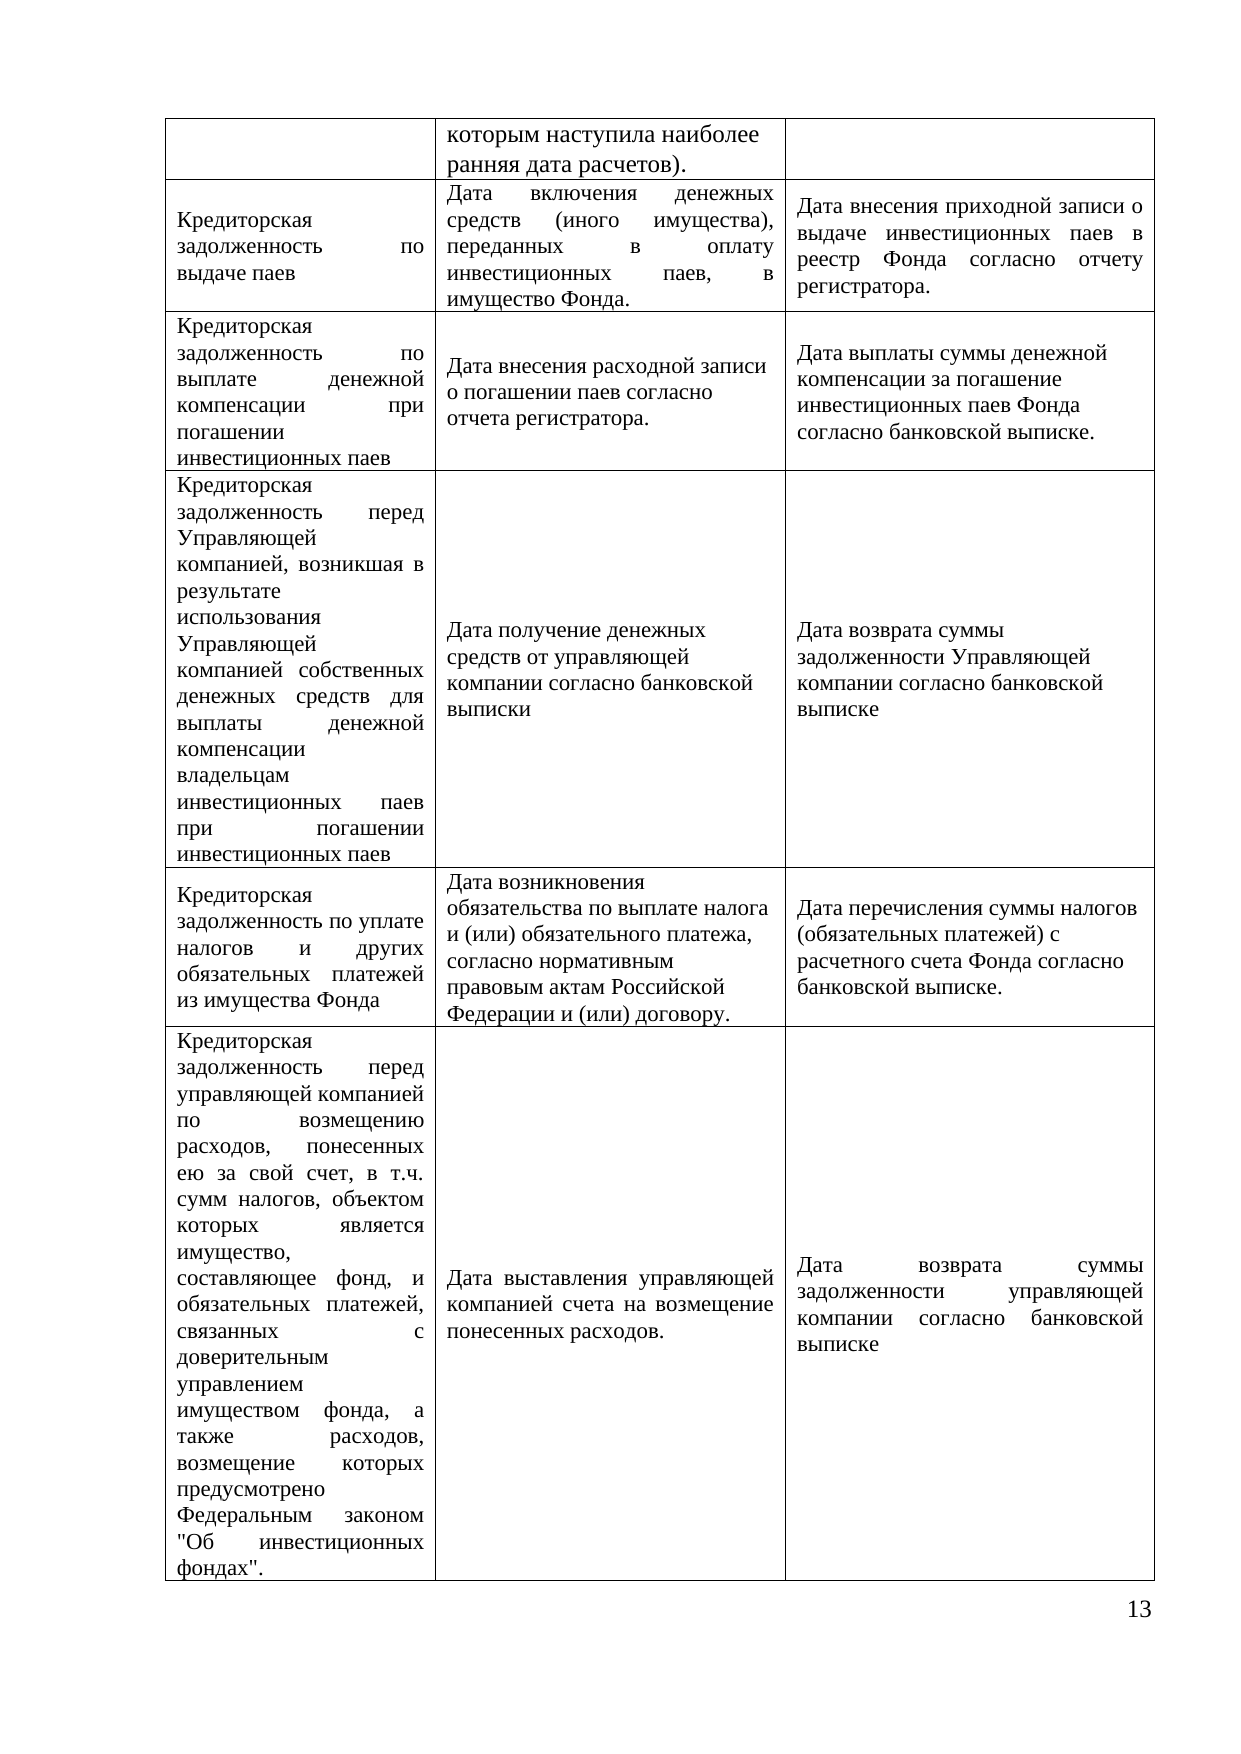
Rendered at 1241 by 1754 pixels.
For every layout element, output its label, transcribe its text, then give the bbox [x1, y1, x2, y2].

table_cell Дата внесения приходной записи о выдаче инвестиционных паев в реестр Фонда согласно отчету регистратора. [786, 180, 1154, 311]
table_cell Кредиторская задолженность по уплате налогов и других обязательных платежей из имущества Фонда [166, 868, 435, 1026]
table_cell Кредиторская задолженность перед Управляющей компанией, возникшая в результате использования Управляющей компанией собственных денежных средств для выплаты денежной компенсации владельцам инвестиционных паев при погашении инвестиционных паев [166, 471, 435, 867]
table_cell Дата получение денежных средств от управляющей компании согласно банковской выписки [436, 471, 785, 867]
table_cell Дата внесения расходной записи о погашении паев согласно отчета регистратора. [436, 312, 785, 470]
table_cell Дата включения денежных средств (иного имущества), переданных в оплату инвестиционных паев, в имущество Фонда. [436, 180, 785, 311]
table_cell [436, 119, 785, 178]
table_cell Дата выплаты суммы денежной компенсации за погашение инвестиционных паев Фонда согласно банковской выписке. [786, 312, 1154, 470]
table_cell Дата возникновения обязательства по выплате налога и (или) обязательного платежа, согласно нормативным правовым актам Российской Федерации и (или) договору. [436, 868, 785, 1026]
table_cell Кредиторская задолженность перед управляющей компанией по возмещению расходов, понесенных ею за свой счет, в т.ч. сумм налогов, объектом которых является имущество, составляющее фонд, и обязательных платежей, связанных с доверительным управлением имуществом фонда, а также расходов, возмещение которых предусмотрено Федеральным законом "Об инвестиционных фондах". [166, 1027, 435, 1580]
table_cell Дата выставления управляющей компанией счета на возмещение понесенных расходов. [436, 1027, 785, 1580]
table_cell Дата возврата суммы задолженности управляющей компании согласно банковской выписке [786, 1027, 1154, 1580]
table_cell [786, 119, 1154, 178]
table_cell Дата перечисления суммы налогов (обязательных платежей) с расчетного счета Фонда согласно банковской выписке. [786, 868, 1154, 1026]
table_cell Дата возврата суммы задолженности Управляющей компании согласно банковской выписке [786, 471, 1154, 867]
table_cell Кредиторская задолженность по выдаче паев [166, 180, 435, 311]
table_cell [166, 119, 435, 178]
table_cell Кредиторская задолженность по выплате денежной компенсации при погашении инвестиционных паев [166, 312, 435, 470]
